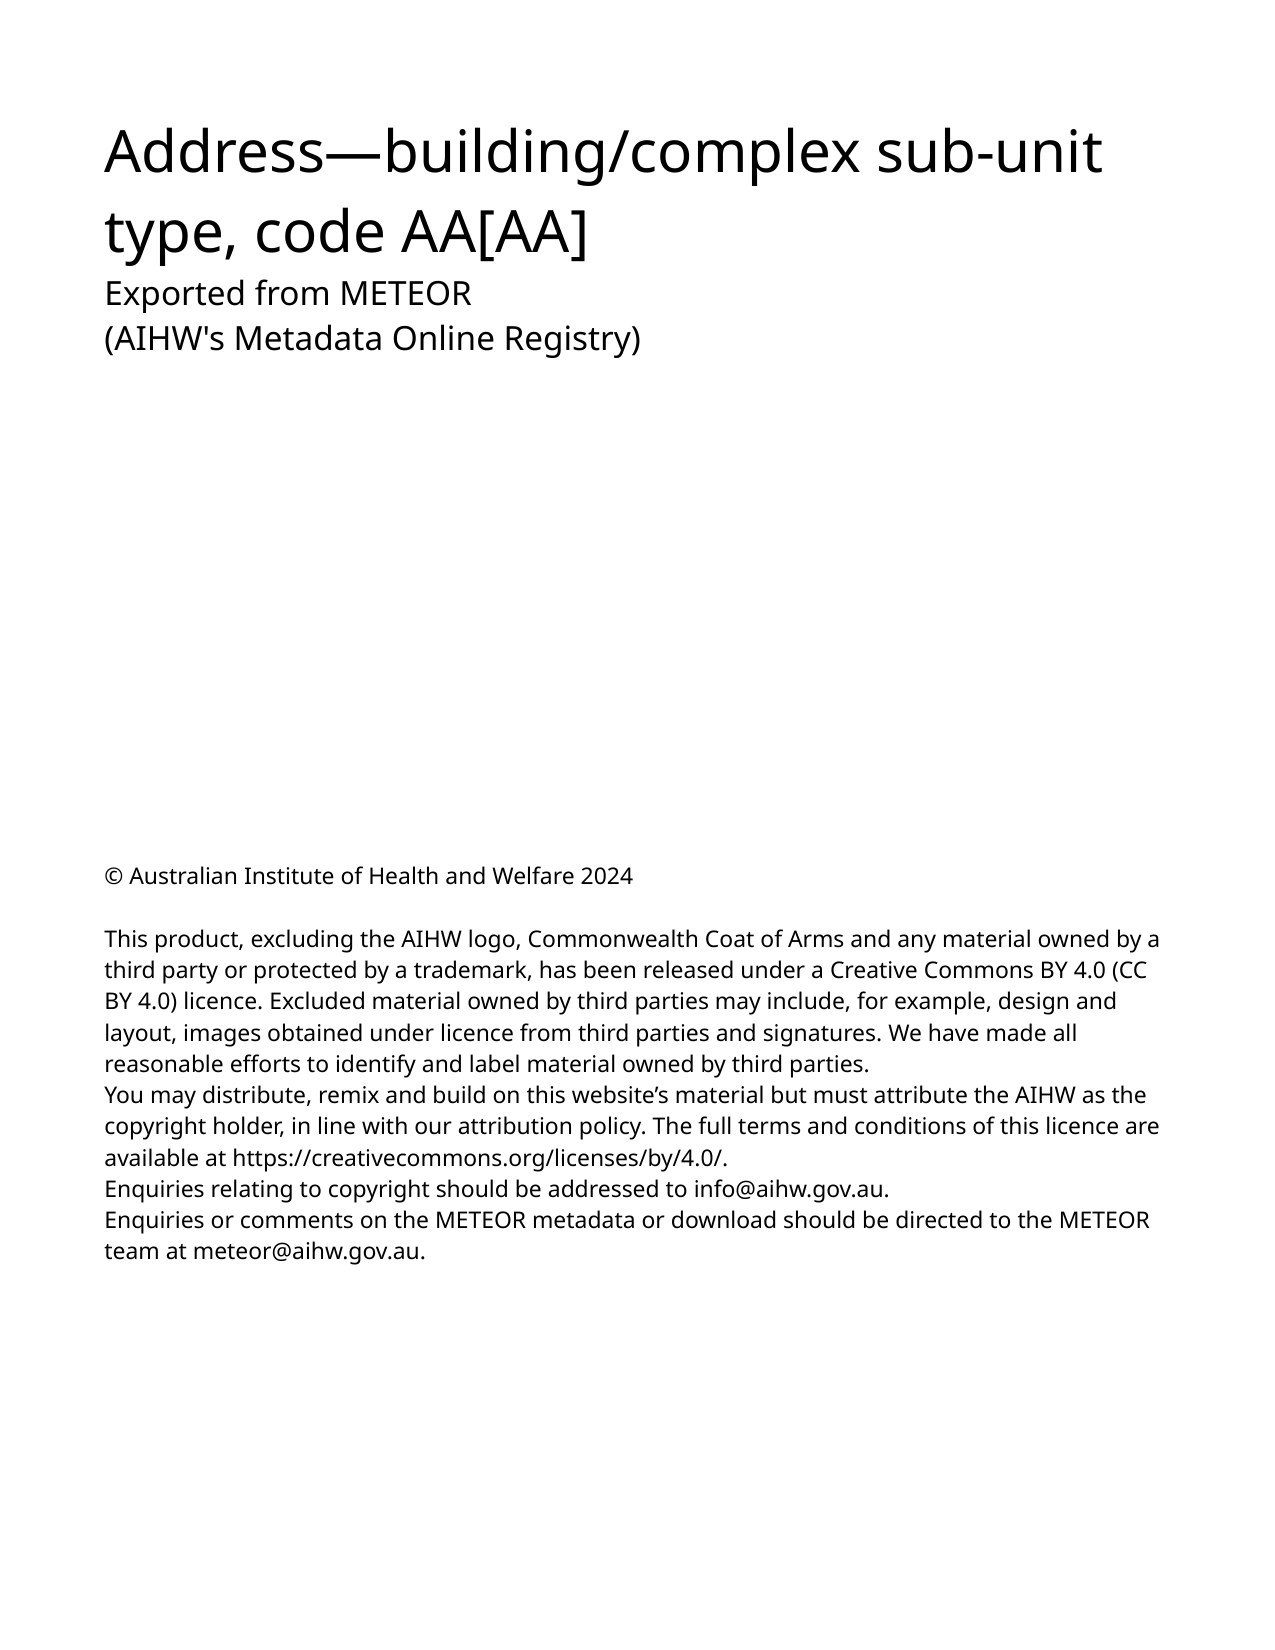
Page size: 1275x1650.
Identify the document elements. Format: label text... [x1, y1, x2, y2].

text This product, excluding the AIHW logo, Commonwealth Coat of Arms and any material owned by a third party or protected by a trademark, has been released under a Creative Commons BY 4.0 (CC BY 4.0) licence. Excluded material owned by third parties may include, for example, design and layout, images obtained under licence from third parties and signatures. We have made all reasonable efforts to identify and label material owned by third parties. [104, 923, 1171, 1079]
text © Australian Institute of Health and Welfare 2024 [104, 860, 1171, 891]
subtitle (AIHW's Metadata Online Registry) [104, 315, 1171, 360]
title Address—building/complex sub-unit type, code AA[AA] [104, 110, 1171, 269]
text You may distribute, remix and build on this website’s material but must attribute the AIHW as the copyright holder, in line with our attribution policy. The full terms and conditions of this licence are available at https://creativecommons.org/licenses/by/4.0/. [104, 1079, 1171, 1173]
text Enquiries or comments on the METEOR metadata or download should be directed to the METEOR team at meteor@aihw.gov.au. [104, 1204, 1171, 1266]
text Enquiries relating to copyright should be addressed to info@aihw.gov.au. [104, 1173, 1171, 1204]
subtitle Exported from METEOR [104, 269, 1171, 315]
